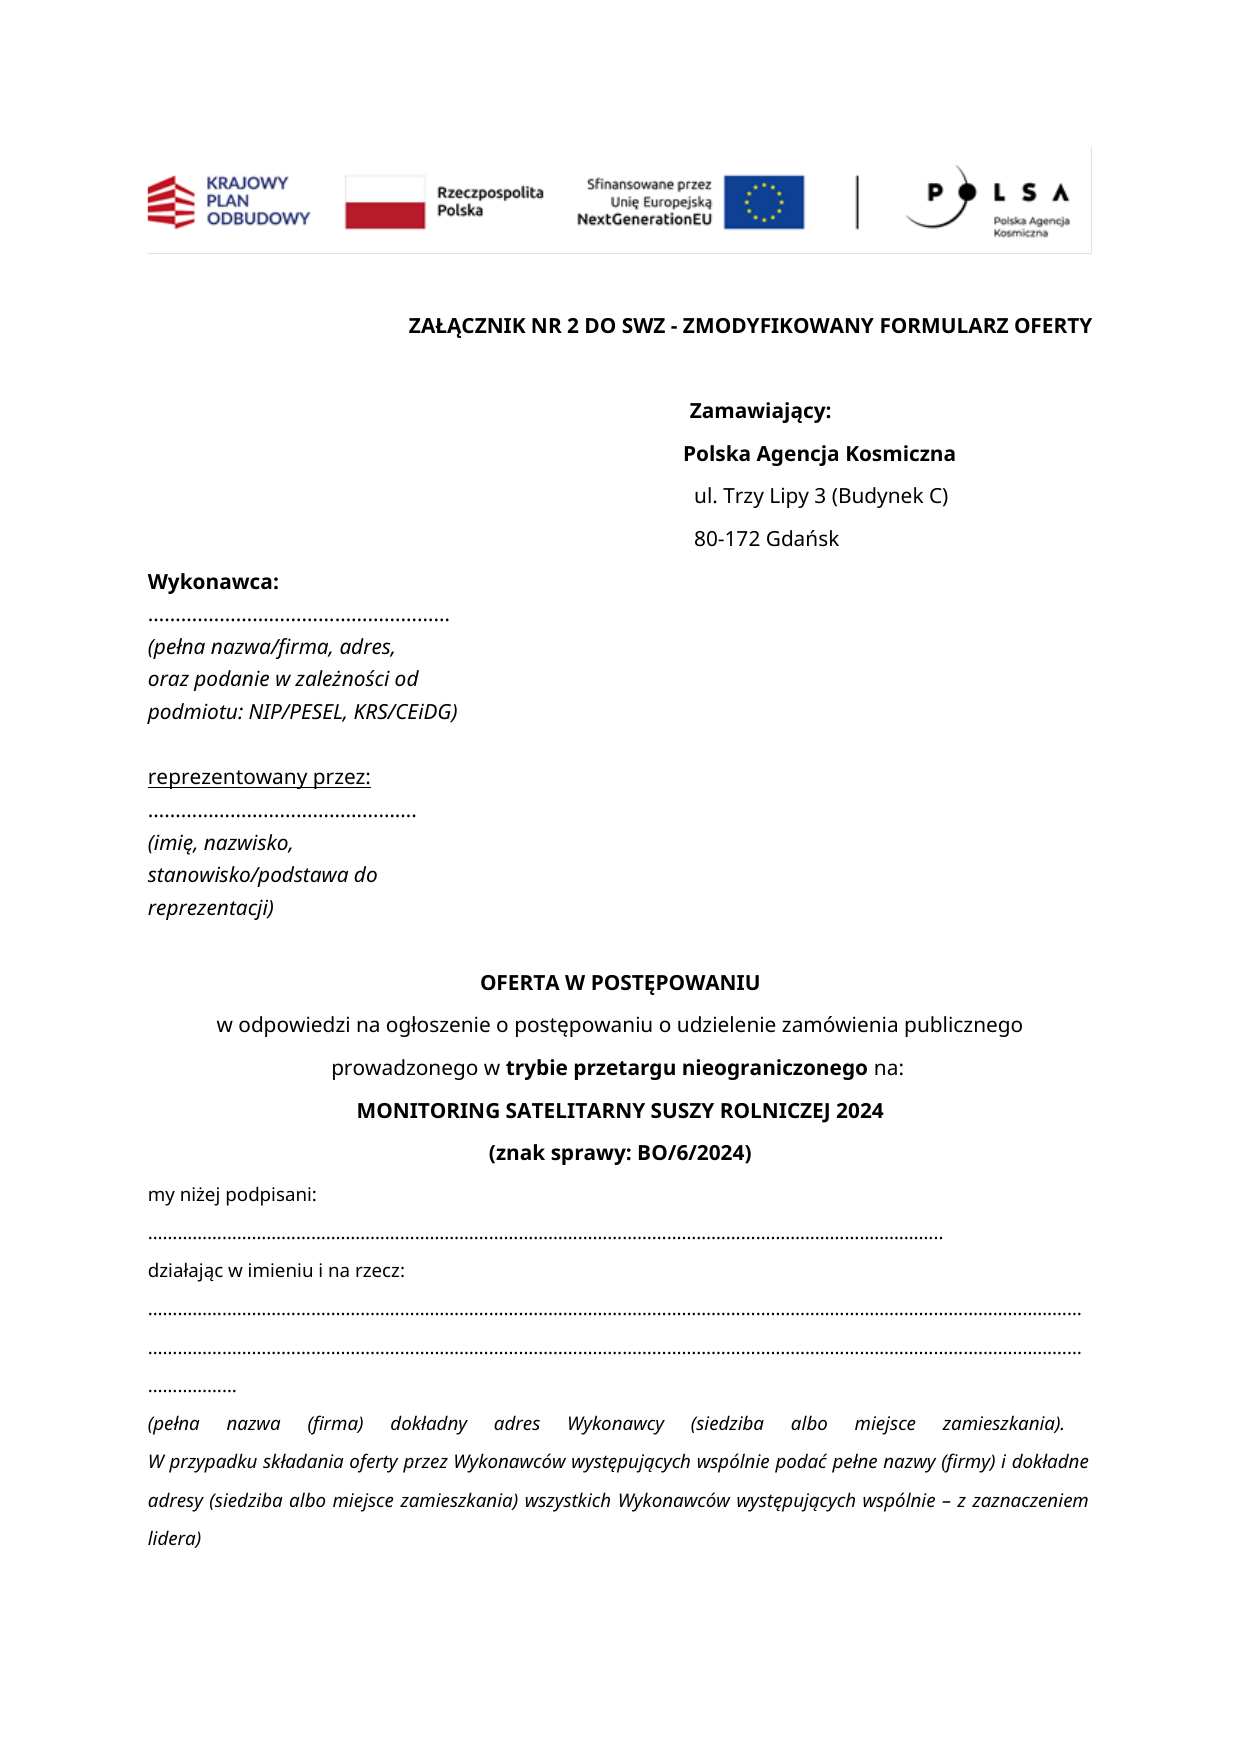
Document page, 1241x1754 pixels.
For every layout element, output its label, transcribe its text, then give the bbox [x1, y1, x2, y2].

text Polska Agencja Kosmiczna [148, 439, 1093, 467]
picture [147, 147, 1093, 255]
text (pełna nazwa (firma) dokładny adres Wykonawcy (siedziba albo miejsce zamieszkania). W przypadku składania oferty przez Wykonawców występujących wspólnie podać pełne nazwy (firmy) i dokładne adresy (siedziba albo miejsce zamieszkania) wszystkich Wykonawców występujących wspólnie – z zaznaczeniem lidera) [148, 1410, 1093, 1551]
text działając w imieniu i na rzecz: [148, 1257, 1093, 1283]
text Zamawiający: [148, 396, 1093, 425]
text …………………………………………. [148, 795, 472, 823]
text reprezentowany przez: [148, 762, 1093, 791]
text my niżej podpisani: [148, 1181, 1093, 1207]
text (pełna nazwa/firma, adres, oraz podanie w zależności od podmiotu: NIP/PESEL, KRS/CEiDG) [148, 632, 472, 726]
text OFERTA W POSTĘPOWANIU [148, 968, 1093, 996]
text …………………………………………………………………………………………………………………………………………….. [148, 1219, 1093, 1245]
text 80-172 Gdańsk [694, 524, 1093, 553]
text (imię, nazwisko, stanowisko/podstawa do reprezentacji) [148, 828, 472, 921]
text w odpowiedzi na ogłoszenie o postępowaniu o udzielenie zamówienia publicznego prowadzonego w trybie przetargu nieograniczonego na: MONITORING SATELITARNY SUSZY ROLNICZEJ 2024 [148, 1011, 1093, 1124]
text ul. Trzy Lipy 3 (Budynek C) [694, 482, 1093, 510]
text ……….……………………………………… [148, 599, 472, 628]
text Wykonawca: [148, 567, 1093, 595]
text (znak sprawy: BO/6/2024) [148, 1138, 1093, 1167]
text ZAŁĄCZNIK NR 2 DO SWZ - ZMODYFIKOWANY FORMULARZ OFERTY [148, 311, 1093, 339]
text ……………………………………………………………………………………………………………………………………………………………………………………………………………………………………………………………………………………………………………………………………………………………… [148, 1296, 1093, 1398]
